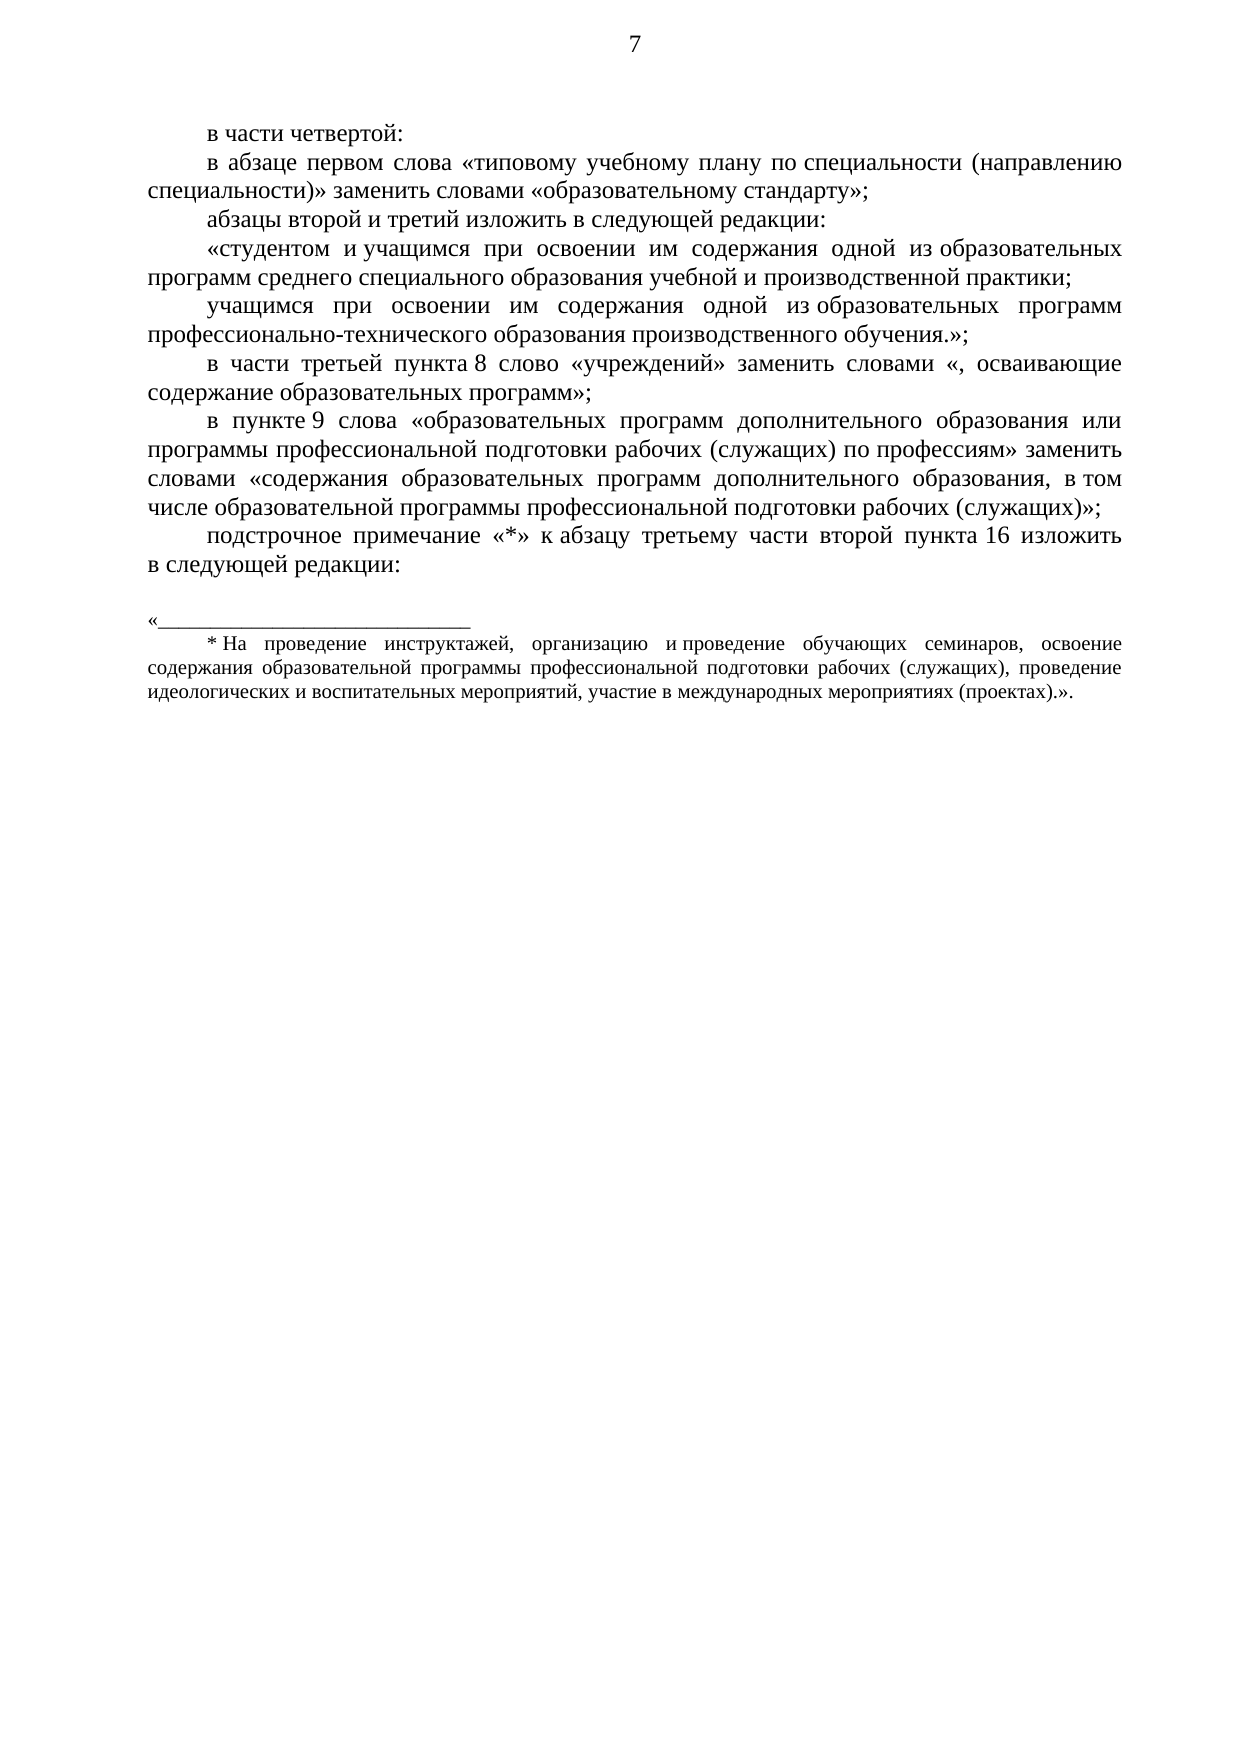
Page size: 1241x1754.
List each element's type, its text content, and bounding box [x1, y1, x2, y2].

text «______________________________ [147, 607, 1122, 631]
text «студентом и учащимся при освоении им содержания одной из образовательных программ среднего специального образования учебной и производственной практики; [147, 233, 1122, 291]
text * На проведение инструктажей, организацию и проведение обучающих семинаров, освоение содержания образовательной программы профессиональной подготовки рабочих (служащих), проведение идеологических и воспитательных мероприятий, участие в международных мероприятиях (проектах).». [147, 631, 1122, 703]
text в пункте 9 слова «образовательных программ дополнительного образования или программы профессиональной подготовки рабочих (служащих) по профессиям» заменить словами «содержания образовательных программ дополнительного образования, в том числе образовательной программы профессиональной подготовки рабочих (служащих)»; [147, 406, 1122, 521]
text учащимся при освоении им содержания одной из образовательных программ профессионально-технического образования производственного обучения.»; [147, 291, 1122, 348]
text абзацы второй и третий изложить в следующей редакции: [147, 204, 1122, 233]
text в части третьей пункта 8 слово «учреждений» заменить словами «, осваивающие содержание образовательных программ»; [147, 348, 1122, 406]
text в абзаце первом слова «типовому учебному плану по специальности (направлению специальности)» заменить словами «образовательному стандарту»; [147, 147, 1122, 204]
text в части четвертой: [147, 118, 1122, 147]
text подстрочное примечание «*» к абзацу третьему части второй пункта 16 изложить в следующей редакции: [147, 521, 1122, 578]
